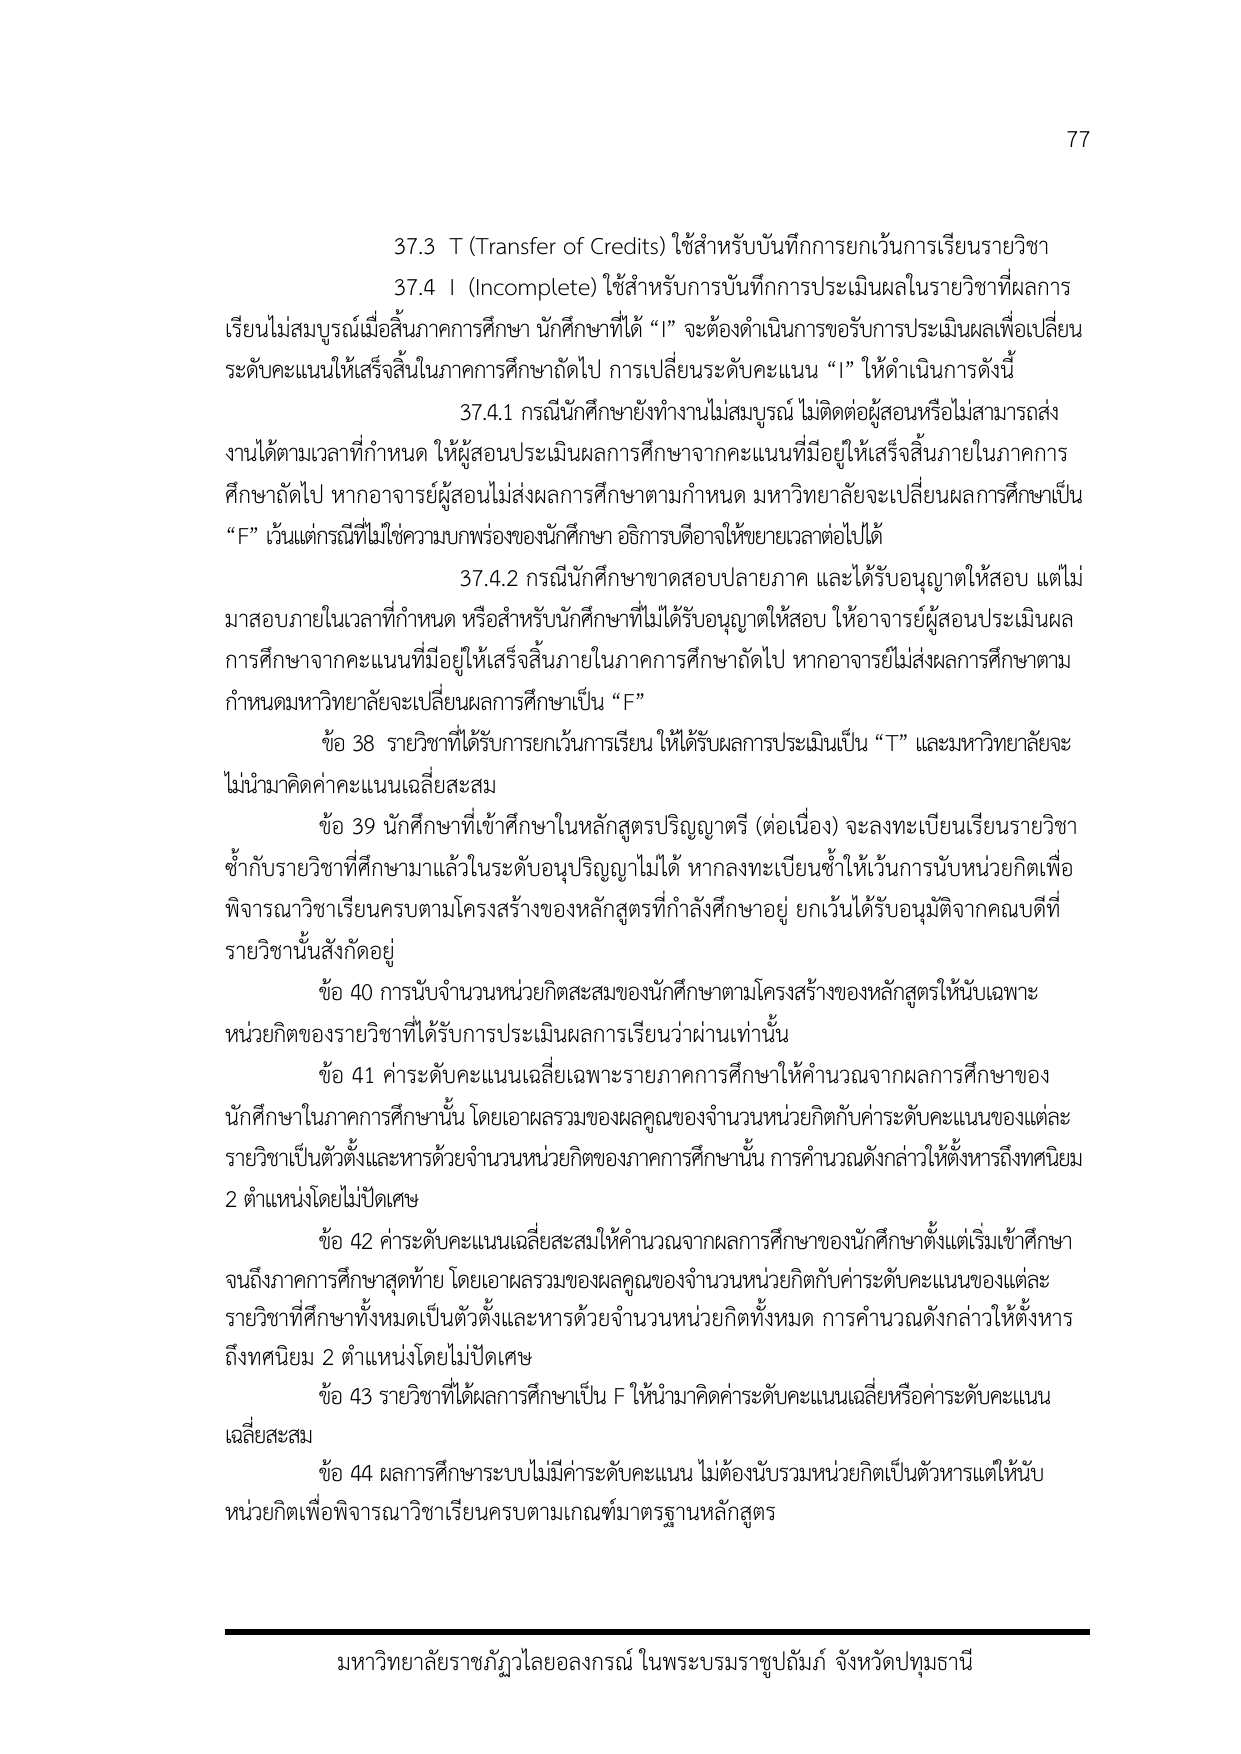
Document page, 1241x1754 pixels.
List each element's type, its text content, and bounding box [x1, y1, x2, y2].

text ข้อ 40 การนับจำนวนหน่วยกิตสะสมของนักศึกษาตามโครงสร้างของหลักสูตรให้นับเฉพาะหน่วยกิตของรายวิชาที่ได้รับการประเมินผลการเรียนว่าผ่านเท่านั้น [225, 971, 1090, 1050]
text ข้อ 41 ค่าระดับคะแนนเฉลี่ยเฉพาะรายภาคการศึกษาให้คำนวณจากผลการศึกษาของนักศึกษาในภาคการศึกษานั้น โดยเอาผลรวมของผลคูณของจำนวนหน่วยกิตกับค่าระดับคะแนนของแต่ละรายวิชาเป็นตัวตั้งและหารด้วยจำนวนหน่วยกิตของภาคการศึกษานั้น การคำนวณดังกล่าวให้ตั้งหารถึงทศนิยม 2 ตำแหน่งโดยไม่ปัดเศษ [225, 1054, 1090, 1216]
text ข้อ 38 รายวิชาที่ได้รับการยกเว้นการเรียน ให้ได้รับผลการประเมินเป็น “T” และมหาวิทยาลัยจะไม่นำมาคิดค่าคะแนนเฉลี่ยสะสม [225, 722, 1090, 802]
text ข้อ 42 ค่าระดับคะแนนเฉลี่ยสะสมให้คำนวณจากผลการศึกษาของนักศึกษาตั้งแต่เริ่มเข้าศึกษาจนถึงภาคการศึกษาสุดท้าย โดยเอาผลรวมของผลคูณของจำนวนหน่วยกิตกับค่าระดับคะแนนของแต่ละรายวิชาที่ศึกษาทั้งหมดเป็นตัวตั้งและหารด้วยจำนวนหน่วยกิตทั้งหมด การคำนวณดังกล่าวให้ตั้งหารถึงทศนิยม 2 ตำแหน่งโดยไม่ปัดเศษ [225, 1220, 1090, 1374]
text 37.4 I (Incomplete) ใช้สำหรับการบันทึกการประเมินผลในรายวิชาที่ผลการเรียนไม่สมบูรณ์เมื่อสิ้นภาคการศึกษา นักศึกษาที่ได้ “I” จะต้องดำเนินการขอรับการประเมินผลเพื่อเปลี่ยนระดับคะแนนให้เสร็จสิ้นในภาคการศึกษาถัดไป การเปลี่ยนระดับคะแนน “I” ให้ดำเนินการดังนี้ [225, 266, 1090, 387]
text ข้อ 44 ผลการศึกษาระบบไม่มีค่าระดับคะแนน ไม่ต้องนับรวมหน่วยกิตเป็นตัวหารแต่ให้นับหน่วยกิตเพื่อพิจารณาวิชาเรียนครบตามเกณฑ์มาตรฐานหลักสูตร [225, 1452, 1090, 1529]
text 37.4.2 กรณีนักศึกษาขาดสอบปลายภาค และได้รับอนุญาตให้สอบ แต่ไม่มาสอบภายในเวลาที่กำหนด หรือสำหรับนักศึกษาที่ไม่ได้รับอนุญาตให้สอบ ให้อาจารย์ผู้สอนประเมินผลการศึกษาจากคะแนนที่มีอยู่ให้เสร็จสิ้นภายในภาคการศึกษาถัดไป หากอาจารย์ไม่ส่งผลการศึกษาตามกำหนดมหาวิทยาลัยจะเปลี่ยนผลการศึกษาเป็น “F” [225, 557, 1090, 719]
text ข้อ 43 รายวิชาที่ได้ผลการศึกษาเป็น F ให้นำมาคิดค่าระดับคะแนนเฉลี่ยหรือค่าระดับคะแนนเฉลี่ยสะสม [225, 1375, 1090, 1451]
text ข้อ 39 นักศึกษาที่เข้าศึกษาในหลักสูตรปริญญาตรี (ต่อเนื่อง) จะลงทะเบียนเรียนรายวิชาซ้ำกับรายวิชาที่ศึกษามาแล้วในระดับอนุปริญญาไม่ได้ หากลงทะเบียนซ้ำให้เว้นการนับหน่วยกิตเพื่อพิจารณาวิชาเรียนครบตามโครงสร้างของหลักสูตรที่กำลังศึกษาอยู่ ยกเว้นได้รับอนุมัติจากคณบดีที่รายวิชานั้นสังกัดอยู่ [225, 805, 1090, 967]
text 37.3 T (Transfer of Credits) ใช้สำหรับบันทึกการยกเว้นการเรียนรายวิชา [225, 225, 1090, 263]
text 37.4.1 กรณีนักศึกษายังทำงานไม่สมบูรณ์ ไม่ติดต่อผู้สอนหรือไม่สามารถส่งงานได้ตามเวลาที่กำหนด ให้ผู้สอนประเมินผลการศึกษาจากคะแนนที่มีอยู่ให้เสร็จสิ้นภายในภาคการศึกษาถัดไป หากอาจารย์ผู้สอนไม่ส่งผลการศึกษาตามกำหนด มหาวิทยาลัยจะเปลี่ยนผลการศึกษาเป็น “F” เว้นแต่กรณีที่ไม่ใช่ความบกพร่องของนักศึกษา อธิการบดีอาจให้ขยายเวลาต่อไปได้ [225, 391, 1090, 553]
